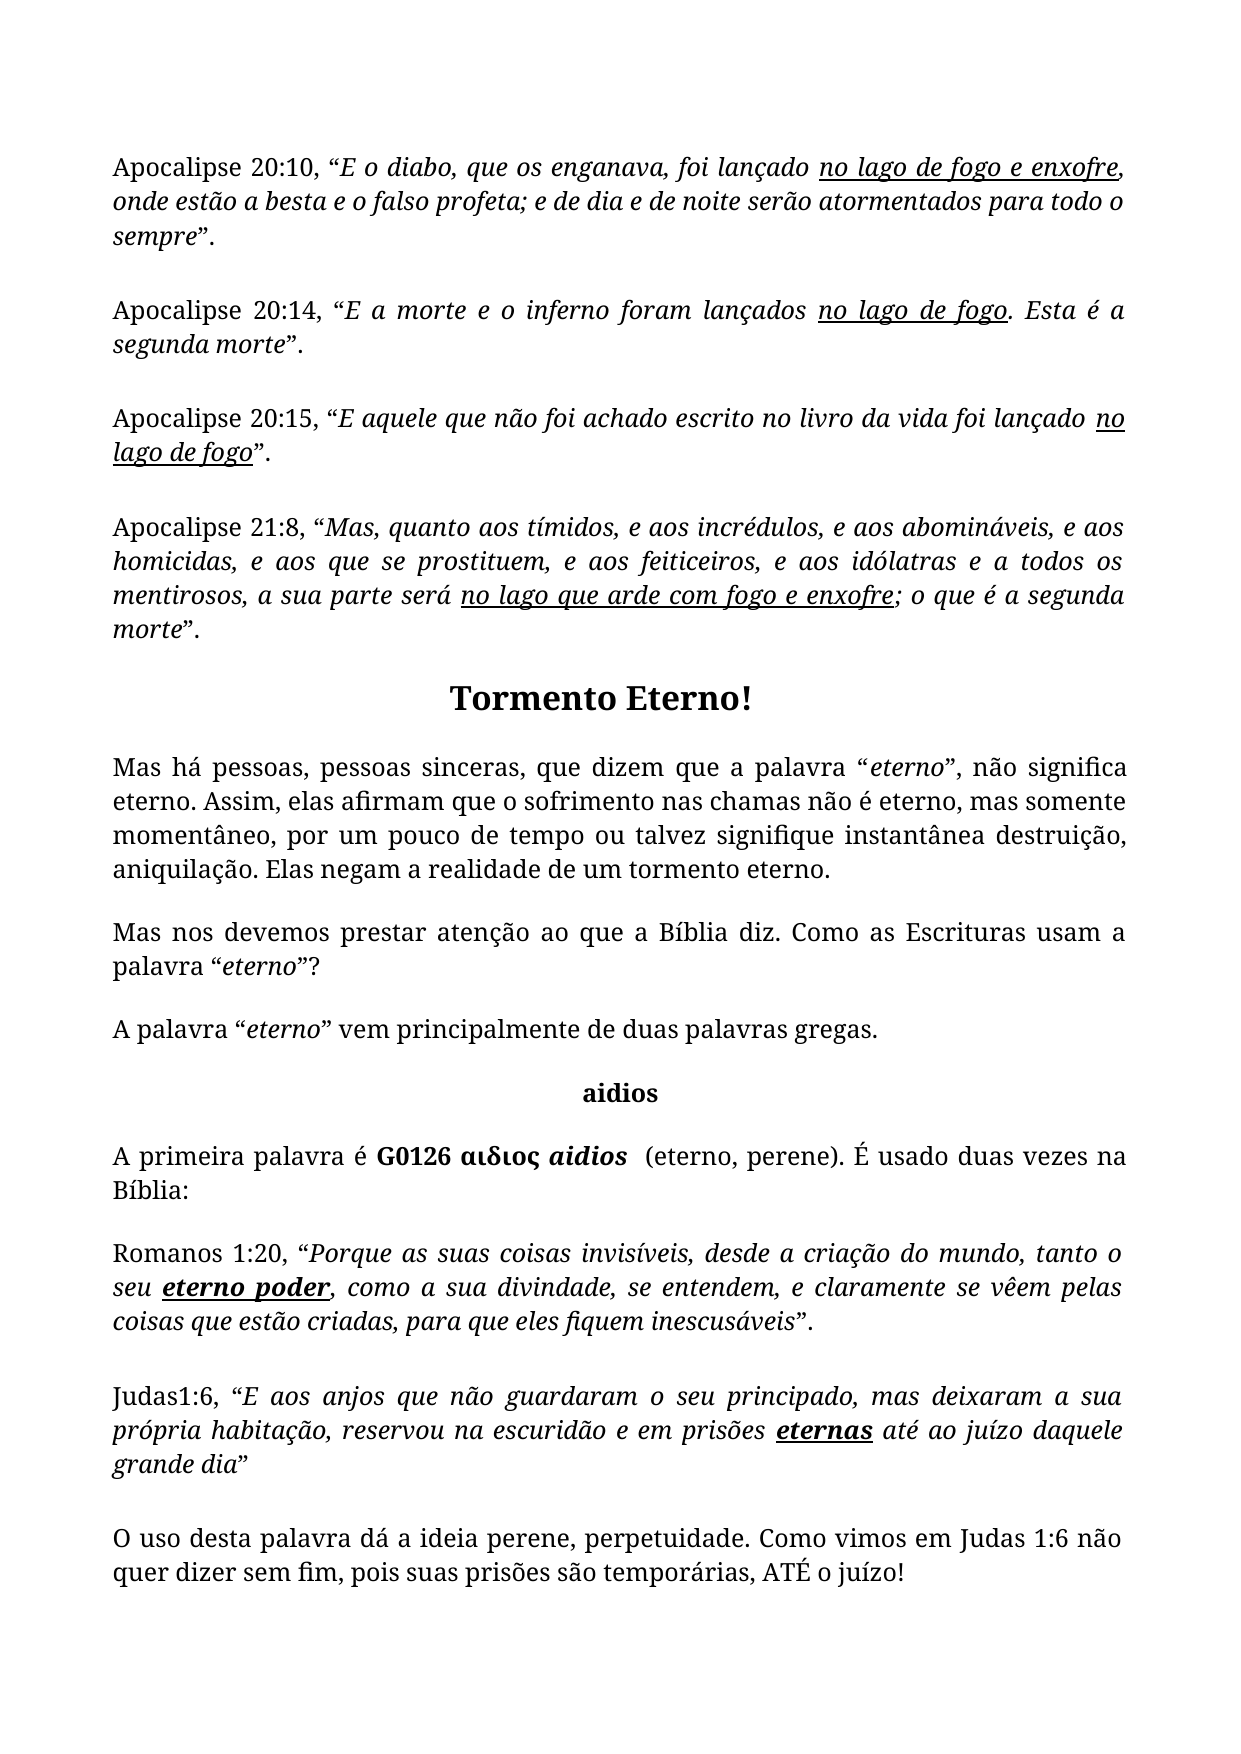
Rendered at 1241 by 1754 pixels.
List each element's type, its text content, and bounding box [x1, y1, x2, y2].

text Romanos 1:20, “Porque as suas coisas invisíveis, desde a criação do mundo, tanto o seu eterno poder, como a sua divindade, se entendem, e claramente se vêem pelas coisas que estão criadas, para que eles fiquem inescusáveis”. [112, 1236, 1123, 1338]
text Mas nos devemos prestar atenção ao que a Bíblia diz. Como as Escrituras usam a palavra “eterno”? [112, 915, 1128, 983]
text Judas1:6, “E aos anjos que não guardaram o seu principado, mas deixaram a sua própria habitação, reservou na escuridão e em prisões eternas até ao juízo daquele grande dia” [112, 1378, 1123, 1481]
text A primeira palavra é G0126 αιδιος aidios (eterno, perene). É usado duas vezes na Bíblia: [112, 1138, 1128, 1207]
text O uso desta palavra dá a ideia perene, perpetuidade. Como vimos em Judas 1:6 não quer dizer sem fim, pois suas prisões são temporárias, ATÉ o juízo! [112, 1521, 1123, 1589]
text aidios [112, 1075, 1128, 1109]
text Apocalipse 21:8, “Mas, quanto aos tímidos, e aos incrédulos, e aos abomináveis, e aos homicidas, e aos que se prostituem, e aos feiticeiros, e aos idólatras e a todos os mentirosos, a sua parte será no lago que arde com fogo e enxofre; o que é a segunda morte”. [112, 509, 1125, 646]
text Tormento Eterno! [112, 675, 1090, 720]
text A palavra “eterno” vem principalmente de duas palavras gregas. [112, 1012, 1128, 1046]
text Apocalipse 20:14, “E a morte e o inferno foram lançados no lago de fogo. Esta é a segunda morte”. [112, 292, 1125, 361]
text Mas há pessoas, pessoas sinceras, que dizem que a palavra “eterno”, não significa eterno. Assim, elas afirmam que o sofrimento nas chamas não é eterno, mas somente momentâneo, por um pouco de tempo ou talvez signifique instantânea destruição, aniquilação. Elas negam a realidade de um tormento eterno. [112, 749, 1128, 886]
text Apocalipse 20:15, “E aquele que não foi achado escrito no livro da vida foi lançado no lago de fogo”. [112, 401, 1125, 469]
text Apocalipse 20:10, “E o diabo, que os enganava, foi lançado no lago de fogo e enxofre, onde estão a besta e o falso profeta; e de dia e de noite serão atormentados para todo o sempre”. [112, 150, 1125, 252]
